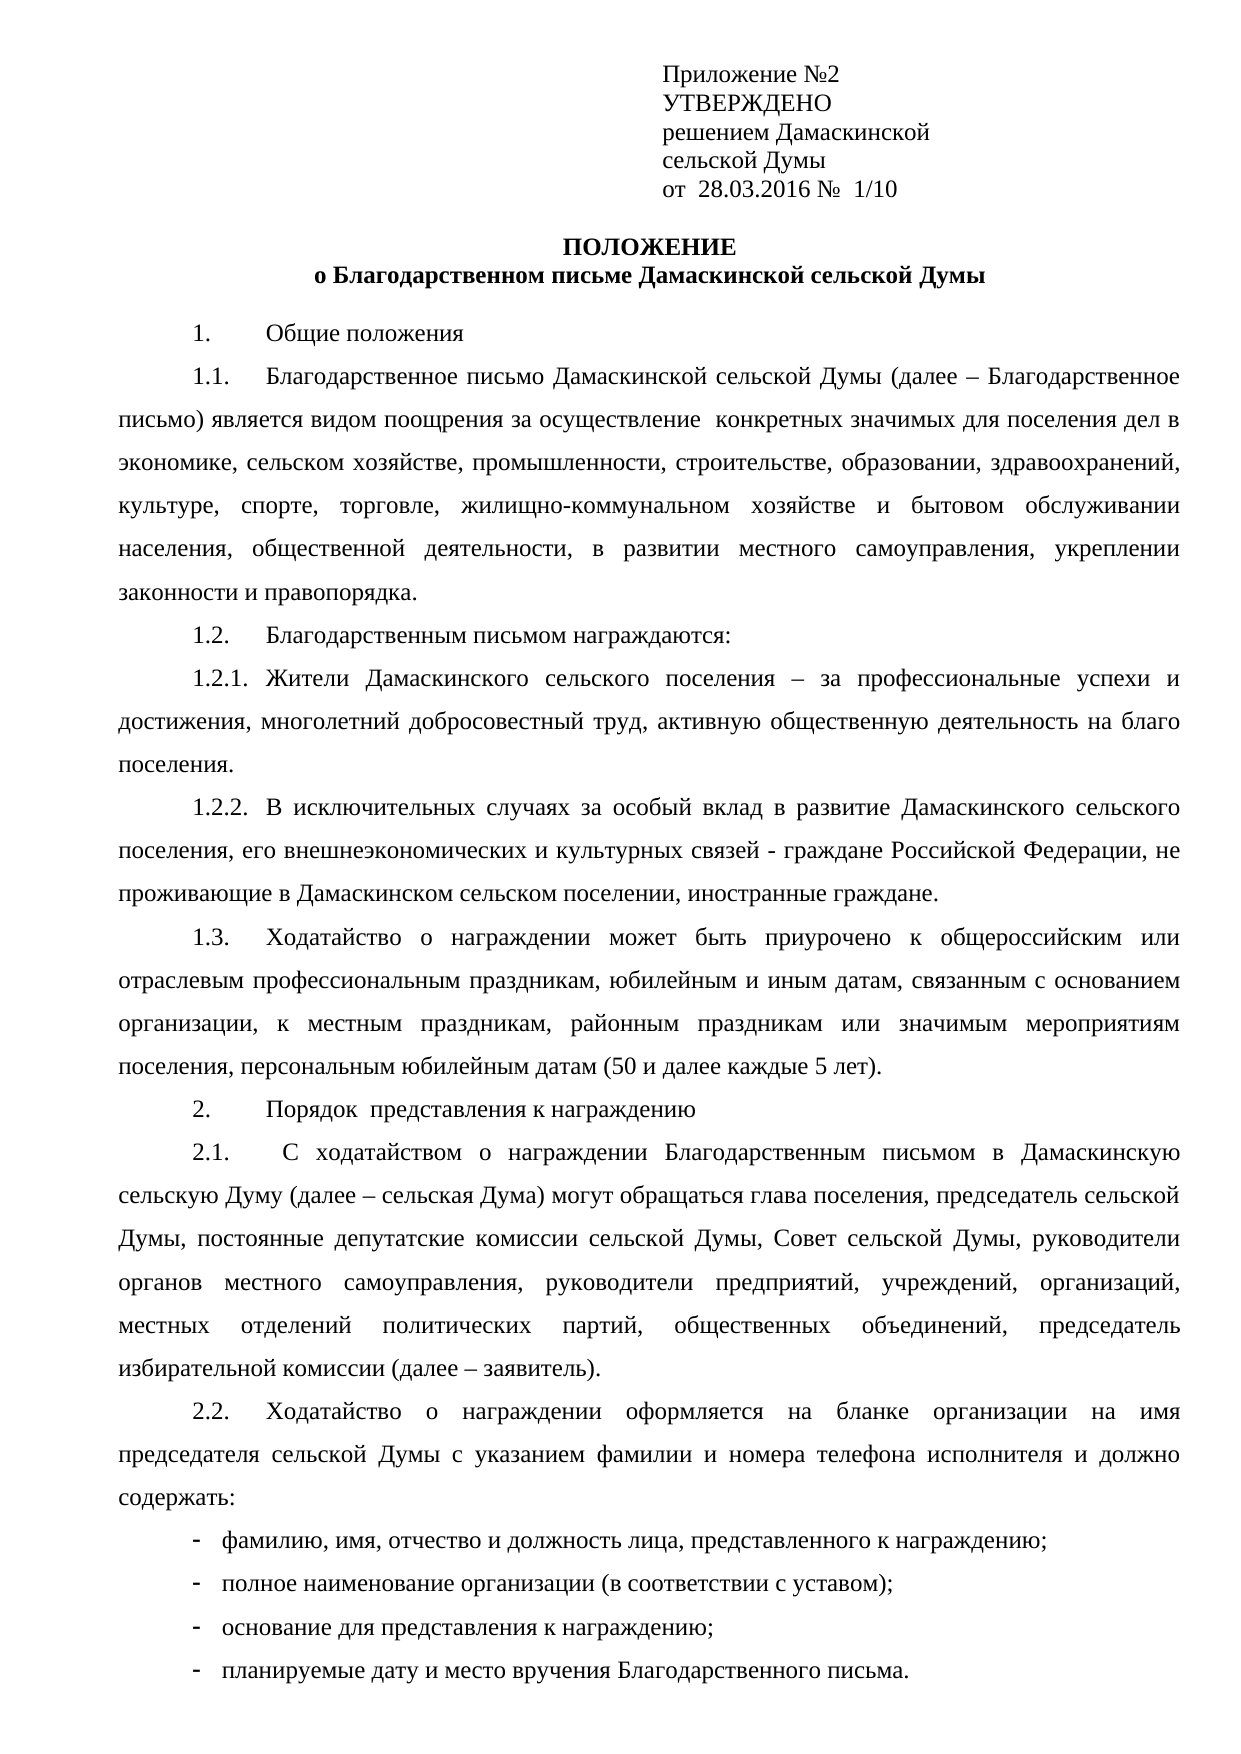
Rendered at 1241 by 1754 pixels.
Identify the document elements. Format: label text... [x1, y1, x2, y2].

list Порядок представления к награждению [118, 1094, 1181, 1123]
text УТВЕРЖДЕНО [662, 88, 1181, 117]
text от 28.03.2016 № 1/10 [662, 174, 1181, 203]
list Жители Дамаскинского сельского поселения – за профессиональные успехи и достижения, многолетний добросовестный труд, активную общественную деятельность на благо поселения. [118, 663, 1181, 778]
list фамилию, имя, отчество и должность лица, представленного к награждению; [118, 1525, 1181, 1554]
subtitle ПОЛОЖЕНИЕ [118, 232, 1181, 260]
list В исключительных случаях за особый вклад в развитие Дамаскинского сельского поселения, его внешнеэкономических и культурных связей - граждане Российской Федерации, не проживающие в Дамаскинском сельском поселении, иностранные граждане. [118, 792, 1181, 907]
list Общие положения [118, 318, 1181, 347]
text о Благодарственном письме Дамаскинской сельской Думы [118, 260, 1181, 289]
list основание для представления к награждению; [118, 1612, 1181, 1640]
list полное наименование организации (в соответствии с уставом); [118, 1568, 1181, 1597]
text решением Дамаскинской [662, 117, 1181, 145]
list планируемые дату и место вручения Благодарственного письма. [118, 1655, 1181, 1683]
list Благодарственным письмом награждаются: [118, 620, 1181, 648]
list Ходатайство о награждении оформляется на бланке организации на имя председателя сельской Думы с указанием фамилии и номера телефона исполнителя и должно содержать: [118, 1396, 1181, 1511]
list Ходатайство о награждении может быть приурочено к общероссийским или отраслевым профессиональным праздникам, юбилейным и иным датам, связанным с основанием организации, к местным праздникам, районным праздникам или значимым мероприятиям поселения, персональным юбилейным датам (50 и далее каждые 5 лет). [118, 922, 1181, 1080]
list С ходатайством о награждении Благодарственным письмом в Дамаскинскую сельскую Думу (далее – сельская Дума) могут обращаться глава поселения, председатель сельской Думы, постоянные депутатские комиссии сельской Думы, Совет сельской Думы, руководители органов местного самоуправления, руководители предприятий, учреждений, организаций, местных отделений политических партий, общественных объединений, председатель избирательной комиссии (далее – заявитель). [118, 1137, 1181, 1382]
list Благодарственное письмо Дамаскинской сельской Думы (далее – Благодарственное письмо) является видом поощрения за осуществление конкретных значимых для поселения дел в экономике, сельском хозяйстве, промышленности, строительстве, образовании, здравоохранений, культуре, спорте, торговле, жилищно-коммунальном хозяйстве и бытовом обслуживании населения, общественной деятельности, в развитии местного самоуправления, укреплении законности и правопорядка. [118, 361, 1181, 605]
text сельской Думы [662, 145, 1181, 174]
text Приложение №2 [662, 59, 1181, 88]
